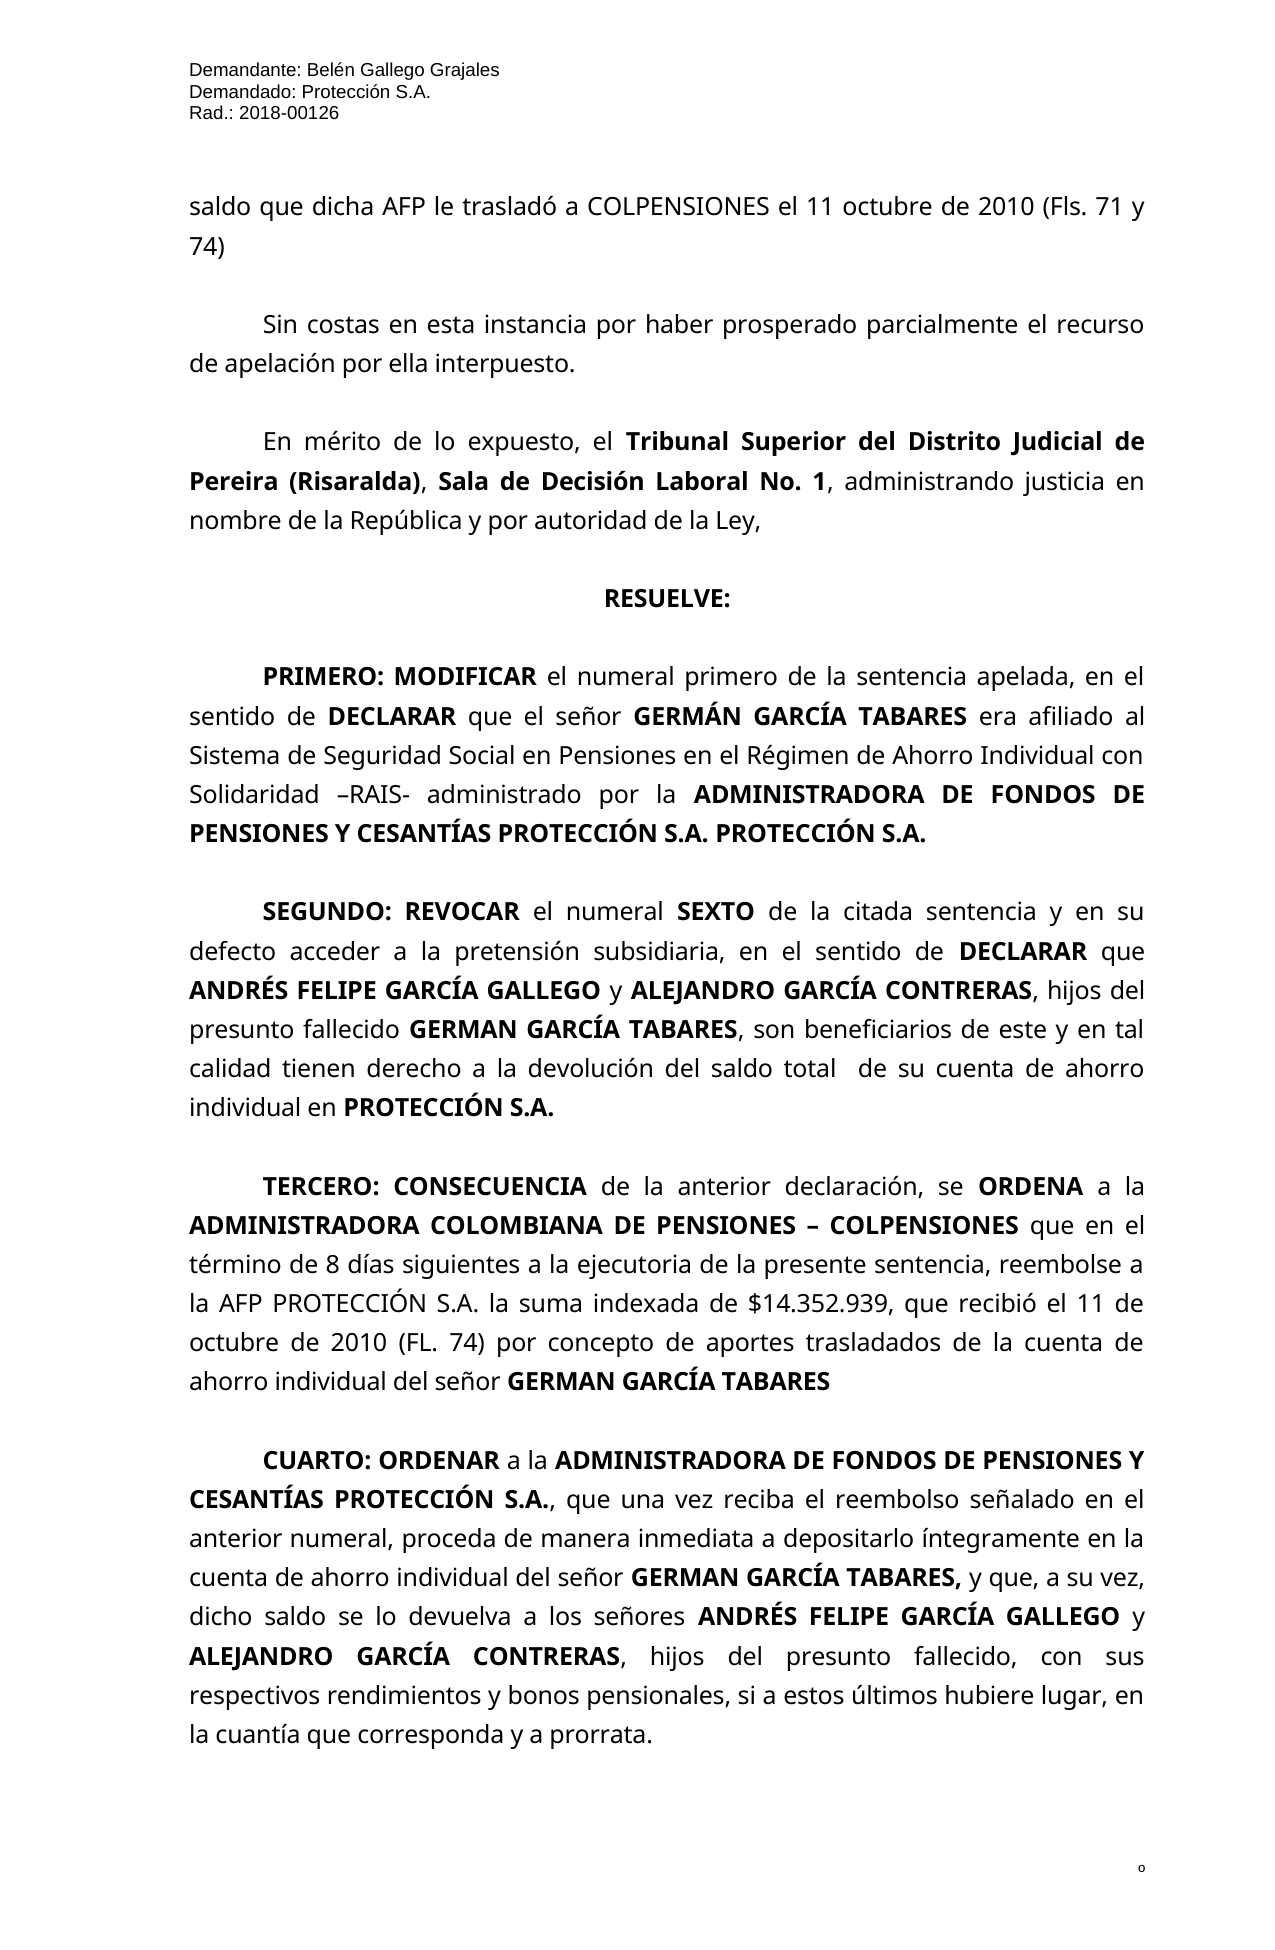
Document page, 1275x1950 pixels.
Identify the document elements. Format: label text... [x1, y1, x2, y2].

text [189, 189, 1145, 262]
text TERCERO: CONSECUENCIA de la anterior declaración, se ORDENA a la ADMINISTRADORA COLOMBIANA DE PENSIONES – COLPENSIONES que en el término de 8 días siguientes a la ejecutoria de la presente sentencia, reembolse a la AFP PROTECCIÓN S.A. la suma indexada de $14.352.939, que recibió el 11 de octubre de 2010 (FL. 74) por concepto de aportes trasladados de la cuenta de ahorro individual del señor GERMAN GARCÍA TABARES [189, 1168, 1145, 1398]
text En mérito de lo expuesto, el Tribunal Superior del Distrito Judicial de Pereira (Risaralda), Sala de Decisión Laboral No. 1, administrando justicia en nombre de la República y por autoridad de la Ley, [189, 424, 1145, 536]
text RESUELVE: [189, 581, 1145, 615]
text SEGUNDO: REVOCAR el numeral SEXTO de la citada sentencia y en su defecto acceder a la pretensión subsidiaria, en el sentido de DECLARAR que ANDRÉS FELIPE GARCÍA GALLEGO y ALEJANDRO GARCÍA CONTRERAS, hijos del presunto fallecido GERMAN GARCÍA TABARES, son beneficiarios de este y en tal calidad tienen derecho a la devolución del saldo total de su cuenta de ahorro individual en PROTECCIÓN S.A. [189, 894, 1145, 1124]
text Sin costas en esta instancia por haber prosperado parcialmente el recurso de apelación por ella interpuesto. [189, 306, 1145, 380]
text PRIMERO: MODIFICAR el numeral primero de la sentencia apelada, en el sentido de DECLARAR que el señor GERMÁN GARCÍA TABARES era afiliado al Sistema de Seguridad Social en Pensiones en el Régimen de Ahorro Individual con Solidaridad –RAIS- administrado por la ADMINISTRADORA DE FONDOS DE PENSIONES Y CESANTÍAS PROTECCIÓN S.A. PROTECCIÓN S.A. [189, 659, 1145, 850]
text CUARTO: ORDENAR a la ADMINISTRADORA DE FONDOS DE PENSIONES Y CESANTÍAS PROTECCIÓN S.A., que una vez reciba el reembolso señalado en el anterior numeral, proceda de manera inmediata a depositarlo íntegramente en la cuenta de ahorro individual del señor GERMAN GARCÍA TABARES, y que, a su vez, dicho saldo se lo devuelva a los señores ANDRÉS FELIPE GARCÍA GALLEGO y ALEJANDRO GARCÍA CONTRERAS, hijos del presunto fallecido, con sus respectivos rendimientos y bonos pensionales, si a estos últimos hubiere lugar, en la cuantía que corresponda y a prorrata. [189, 1442, 1145, 1751]
